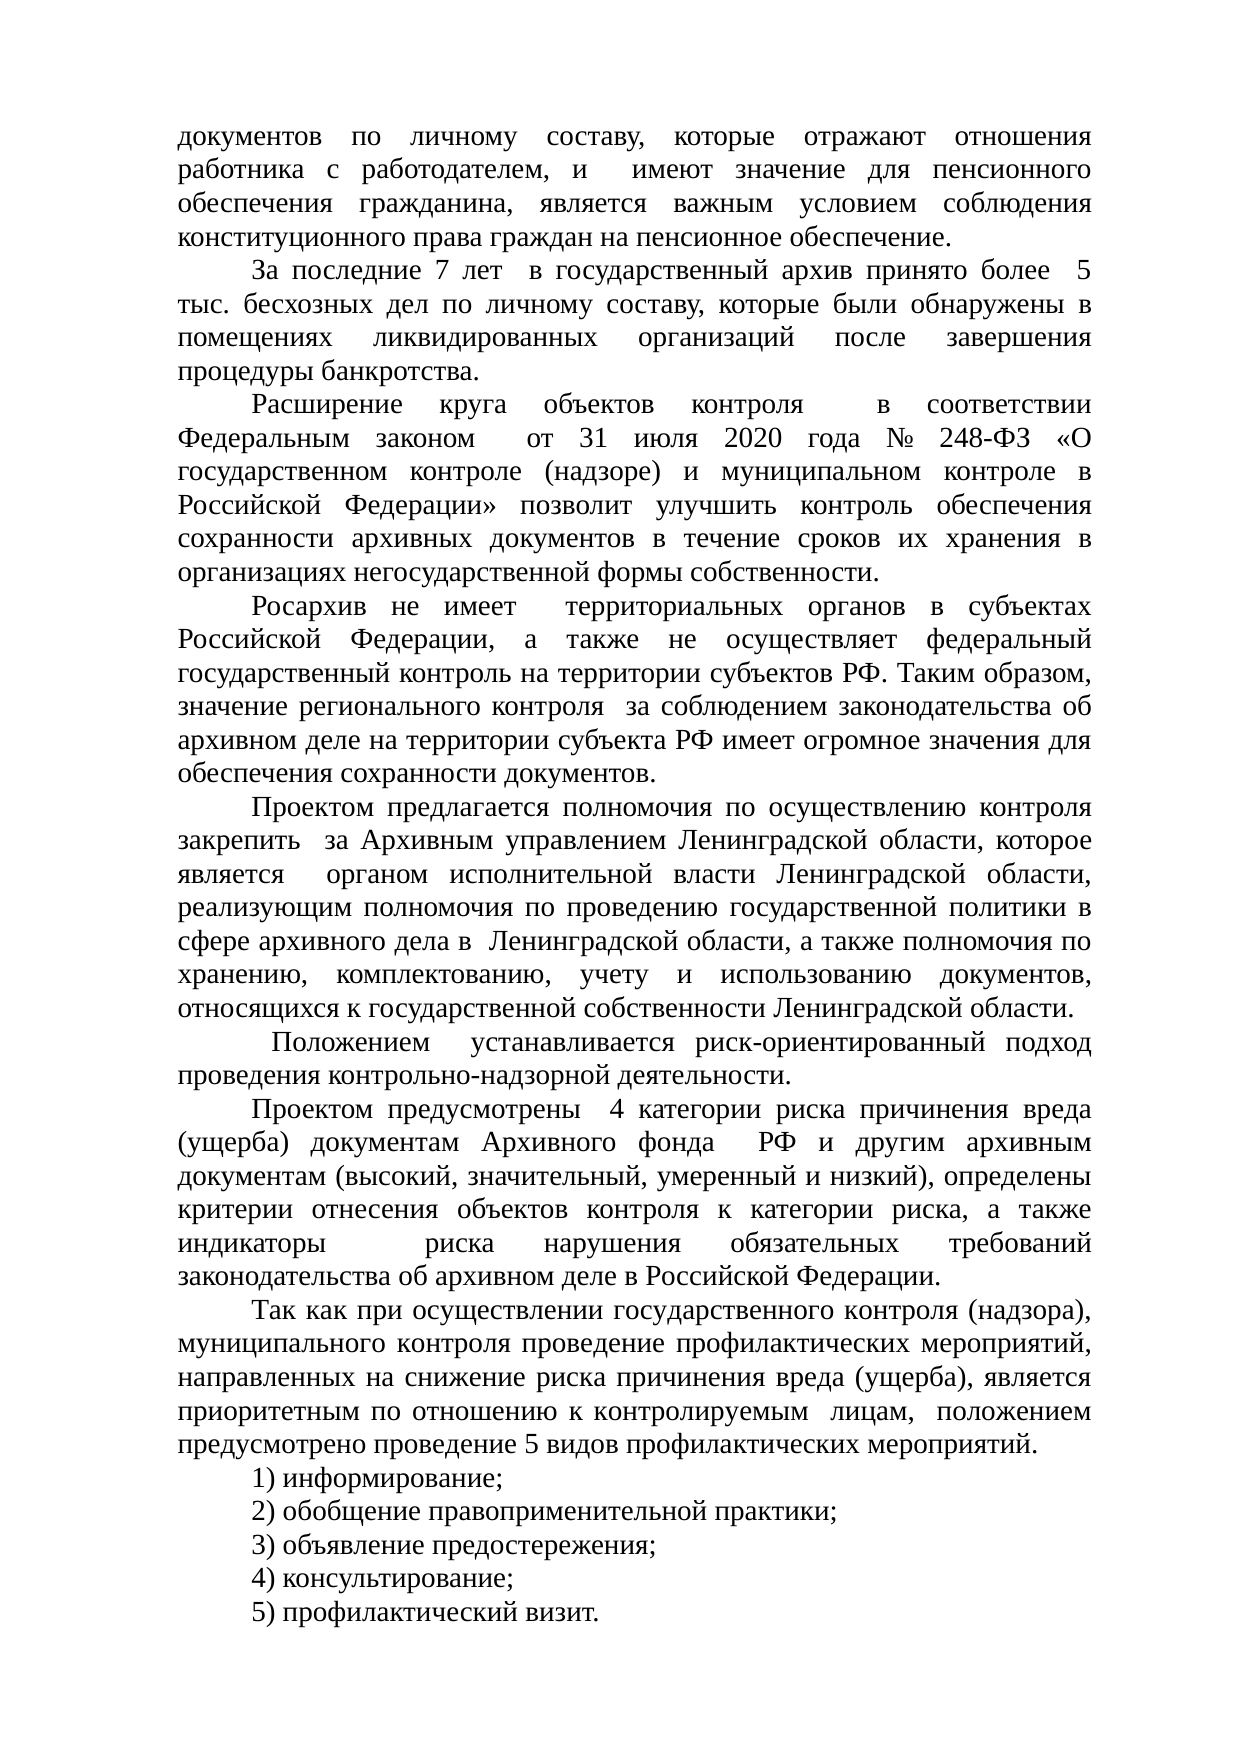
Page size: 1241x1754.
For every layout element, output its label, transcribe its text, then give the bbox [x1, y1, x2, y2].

text 2) обобщение правоприменительной практики; [177, 1493, 1092, 1527]
text Проектом предлагается полномочия по осуществлению контроля закрепить за Архивным управлением Ленинградской области, которое является органом исполнительной власти Ленинградской области, реализующим полномочия по проведению государственной политики в сфере архивного дела в Ленинградской области, а также полномочия по хранению, комплектованию, учету и использованию документов, относящихся к государственной собственности Ленинградской области. [177, 789, 1092, 1024]
text Расширение круга объектов контроля в соответствии Федеральным законом от 31 июля 2020 года № 248-ФЗ «О государственном контроле (надзоре) и муниципальном контроле в Российской Федерации» позволит улучшить контроль обеспечения сохранности архивных документов в течение сроков их хранения в организациях негосударственной формы собственности. [177, 386, 1092, 588]
text 4) консультирование; [177, 1560, 1092, 1594]
text 5) профилактический визит. [177, 1594, 1092, 1627]
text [177, 118, 1092, 252]
text 3) объявление предостережения; [177, 1527, 1092, 1560]
text Так как при осуществлении государственного контроля (надзора), муниципального контроля проведение профилактических мероприятий, направленных на снижение риска причинения вреда (ущерба), является приоритетным по отношению к контролируемым лицам, положением предусмотрено проведение 5 видов профилактических мероприятий. [177, 1292, 1092, 1460]
text Росархив не имеет территориальных органов в субъектах Российской Федерации, а также не осуществляет федеральный государственный контроль на территории субъектов РФ. Таким образом, значение регионального контроля за соблюдением законодательства об архивном деле на территории субъекта РФ имеет огромное значения для обеспечения сохранности документов. [177, 588, 1092, 789]
text Положением устанавливается риск-ориентированный подход проведения контрольно-надзорной деятельности. [177, 1024, 1092, 1091]
text Проектом предусмотрены 4 категории риска причинения вреда (ущерба) документам Архивного фонда РФ и другим архивным документам (высокий, значительный, умеренный и низкий), определены критерии отнесения объектов контроля к категории риска, а также индикаторы риска нарушения обязательных требований законодательства об архивном деле в Российской Федерации. [177, 1091, 1092, 1292]
text За последние 7 лет в государственный архив принято более 5 тыс. бесхозных дел по личному составу, которые были обнаружены в помещениях ликвидированных организаций после завершения процедуры банкротства. [177, 252, 1092, 386]
text 1) информирование; [177, 1460, 1092, 1493]
